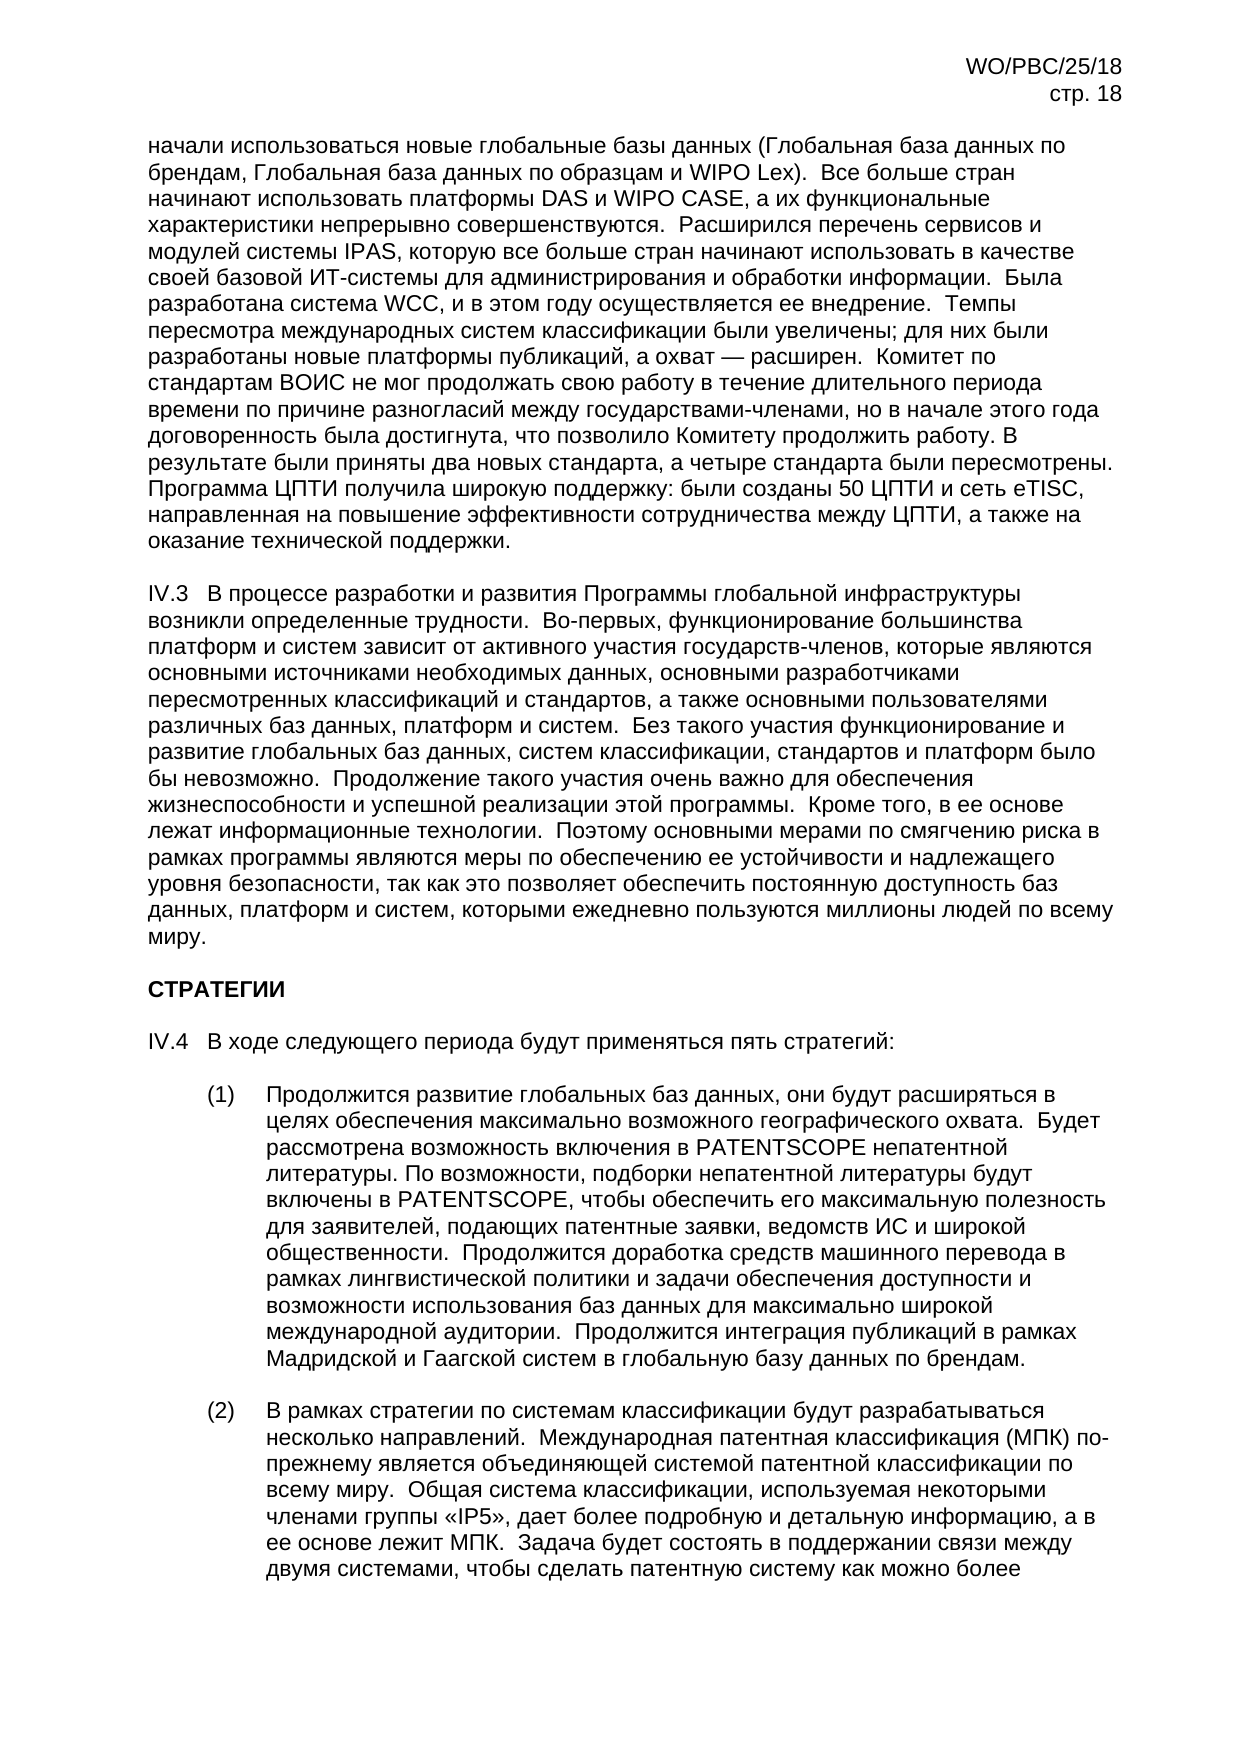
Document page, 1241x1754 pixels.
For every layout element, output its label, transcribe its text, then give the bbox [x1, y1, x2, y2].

list В процессе разработки и развития Программы глобальной инфраструктуры возникли определенные трудности. Во-первых, функционирование большинства платформ и систем зависит от активного участия государств-членов, которые являются основными источниками необходимых данных, основными разработчиками пересмотренных классификаций и стандартов, а также основными пользователями различных баз данных, платформ и систем. Без такого участия функционирование и развитие глобальных баз данных, систем классификации, стандартов и платформ было бы невозможно. Продолжение такого участия очень важно для обеспечения жизнеспособности и успешной реализации этой программы. Кроме того, в ее основе лежат информационные технологии. Поэтому основными мерами по смягчению риска в рамках программы являются меры по обеспечению ее устойчивости и надлежащего уровня безопасности, так как это позволяет обеспечить постоянную доступность баз данных, платформ и систем, которыми ежедневно пользуются миллионы людей по всему миру. [148, 580, 1122, 949]
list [207, 1397, 1122, 1582]
text СТРАТЕГИИ [148, 976, 1122, 1002]
list Продолжится развитие глобальных баз данных, они будут расширяться в целях обеспечения максимально возможного географического охвата. Будет рассмотрена возможность включения в PATENTSCOPE непатентной литературы. По возможности, подборки непатентной литературы будут включены в PATENTSCOPE, чтобы обеспечить его максимальную полезность для заявителей, подающих патентные заявки, ведомств ИС и широкой общественности. Продолжится доработка средств машинного перевода в рамках лингвистической политики и задачи обеспечения доступности и возможности использования баз данных для максимально широкой международной аудитории. Продолжится интеграция публикаций в рамках Мадридской и Гаагской систем в глобальную базу данных по брендам. [207, 1081, 1122, 1371]
list В ходе следующего периода будут применяться пять стратегий: [148, 1028, 1122, 1054]
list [148, 132, 1122, 554]
